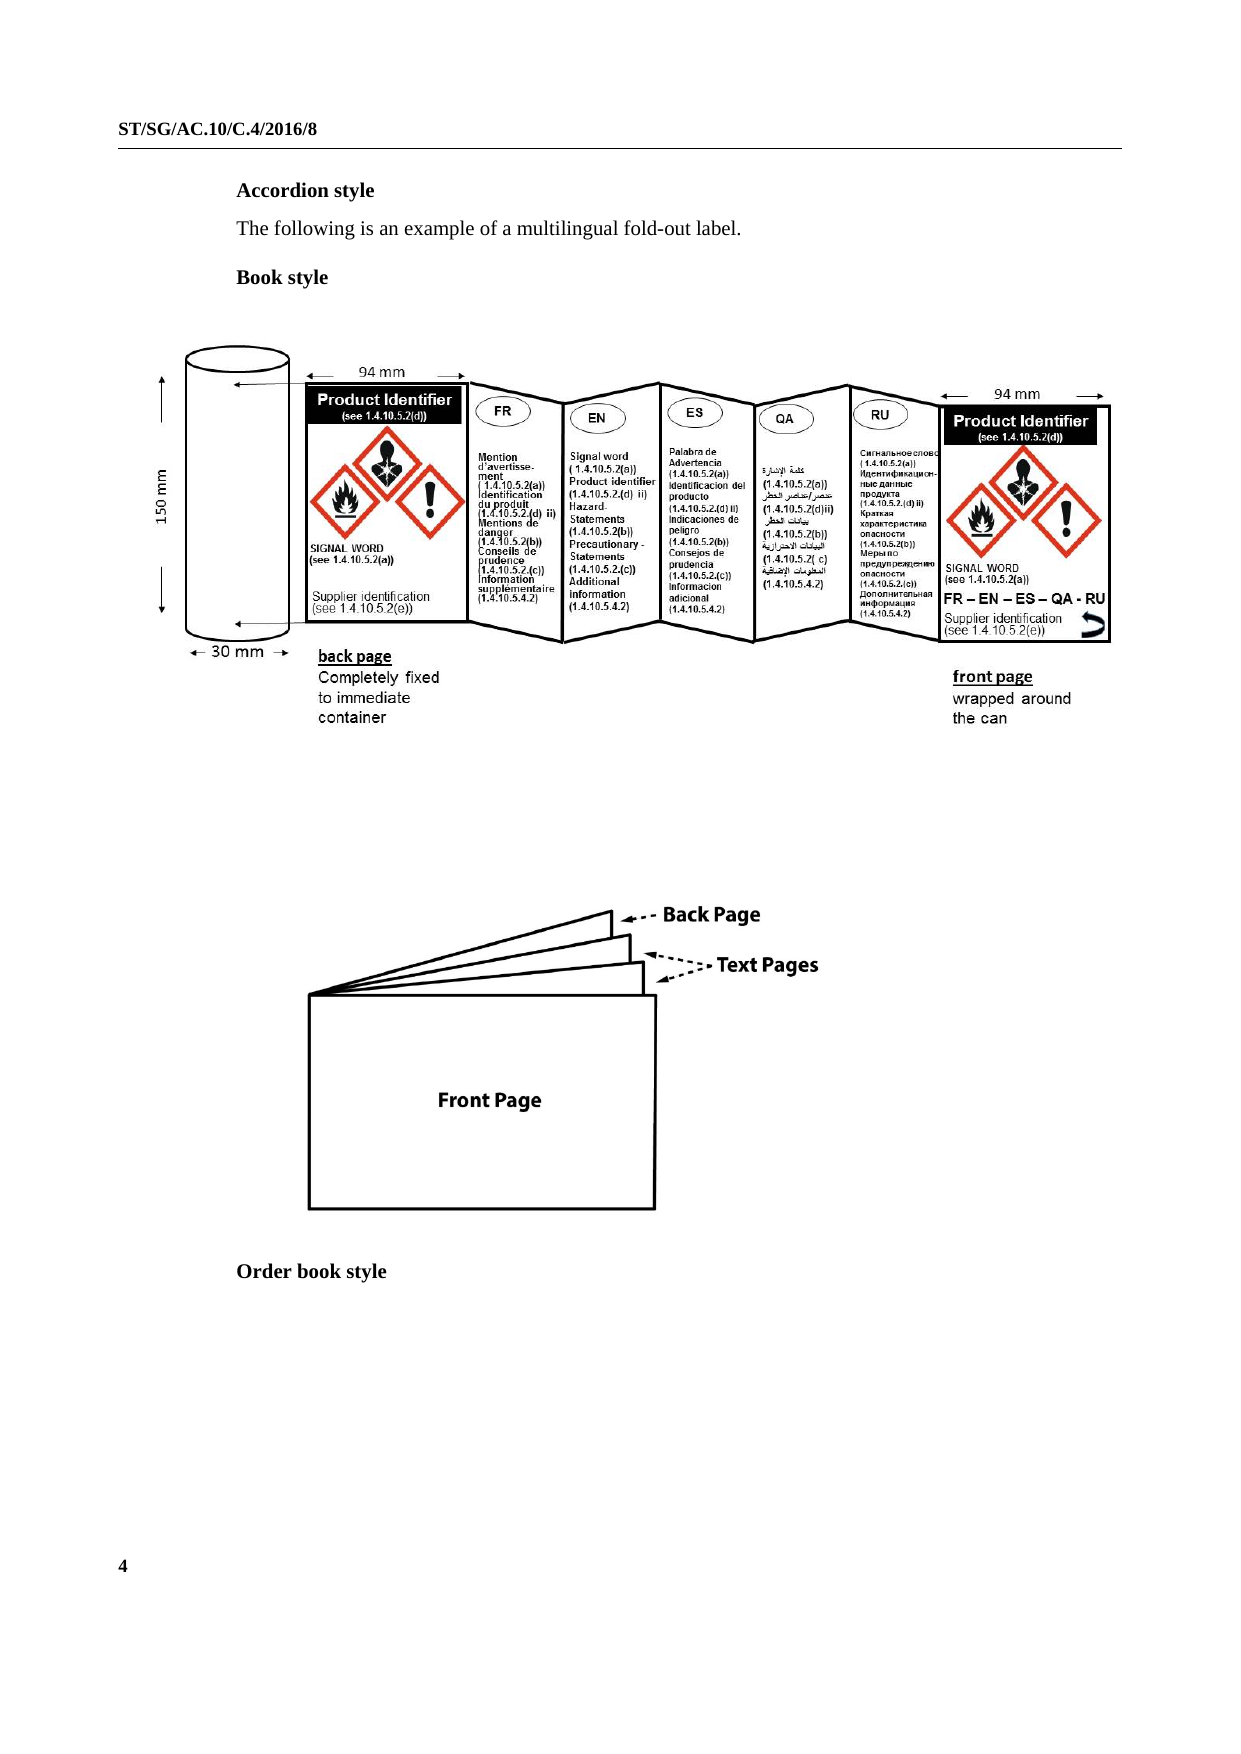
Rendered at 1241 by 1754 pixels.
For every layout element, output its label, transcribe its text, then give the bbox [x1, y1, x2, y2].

text Accordion style [118, 177, 1004, 202]
text Book style [118, 265, 1004, 290]
text The following is an example of a multilingual fold-out label. [236, 215, 1004, 240]
picture [122, 290, 1119, 853]
text Order book style [118, 1258, 1004, 1283]
picture [284, 877, 838, 1234]
